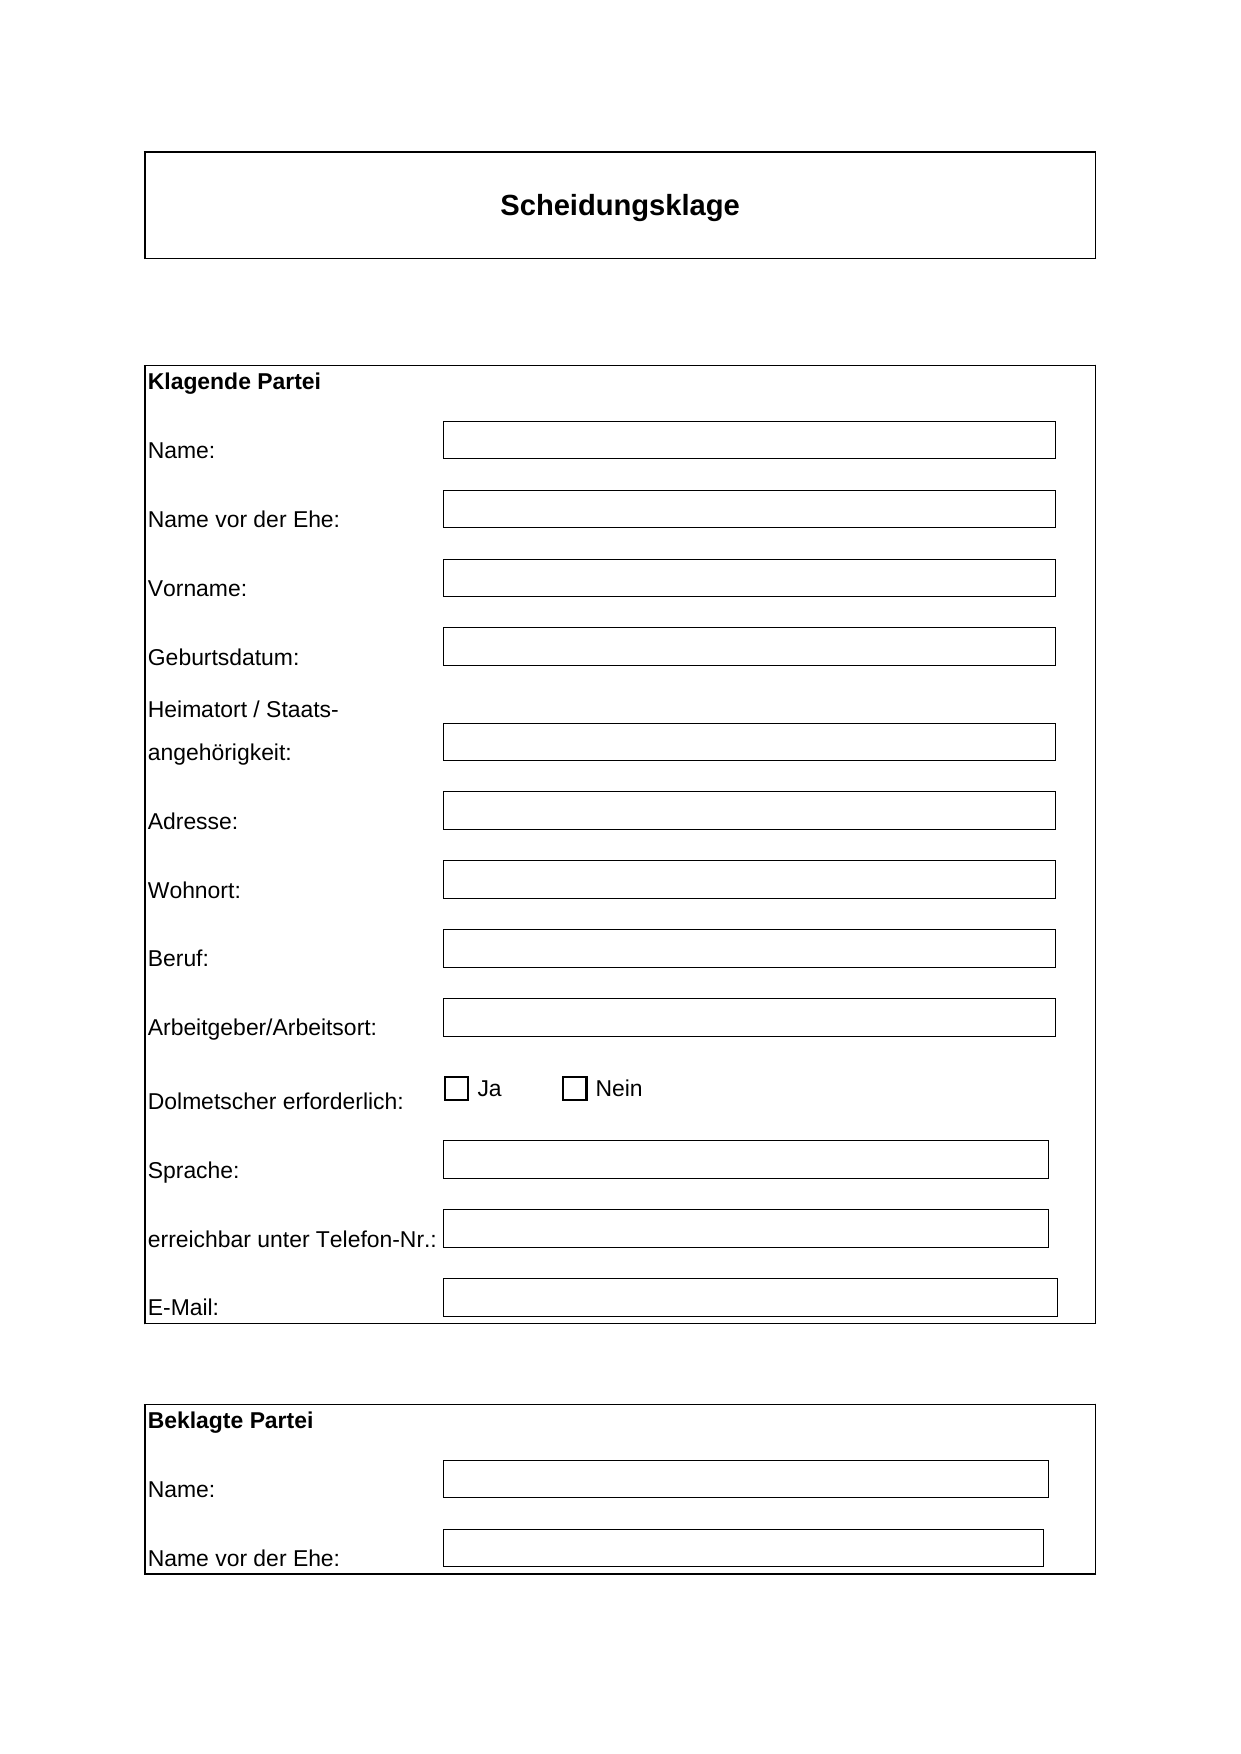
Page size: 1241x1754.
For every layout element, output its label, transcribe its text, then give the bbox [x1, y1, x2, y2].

text Sprache: [146, 1137, 1095, 1183]
text angehörigkeit: [148, 723, 1093, 765]
text Beruf: [146, 926, 1095, 972]
text Name vor der Ehe: [146, 1525, 1095, 1573]
text Arbeitgeber/Arbeitsort: [146, 994, 1095, 1041]
text Geburtsdatum: [146, 624, 1095, 670]
text Name: [148, 1460, 1093, 1502]
text Scheidungsklage [148, 188, 1093, 222]
text Name vor der Ehe: [146, 486, 1095, 532]
text Beklagte Partei [146, 1405, 1095, 1433]
text Dolmetscher erforderlich: [146, 1063, 1095, 1114]
text Name: [148, 421, 1093, 463]
text Klagende Partei [146, 366, 1095, 394]
text Wohnort: [146, 857, 1095, 903]
text Adresse: [146, 788, 1095, 834]
text Heimatort / Staats- [146, 693, 1095, 723]
text Vorname: [146, 555, 1095, 601]
text erreichbar unter Telefon-Nr.: [146, 1206, 1095, 1252]
text E-Mail: [146, 1274, 1095, 1323]
